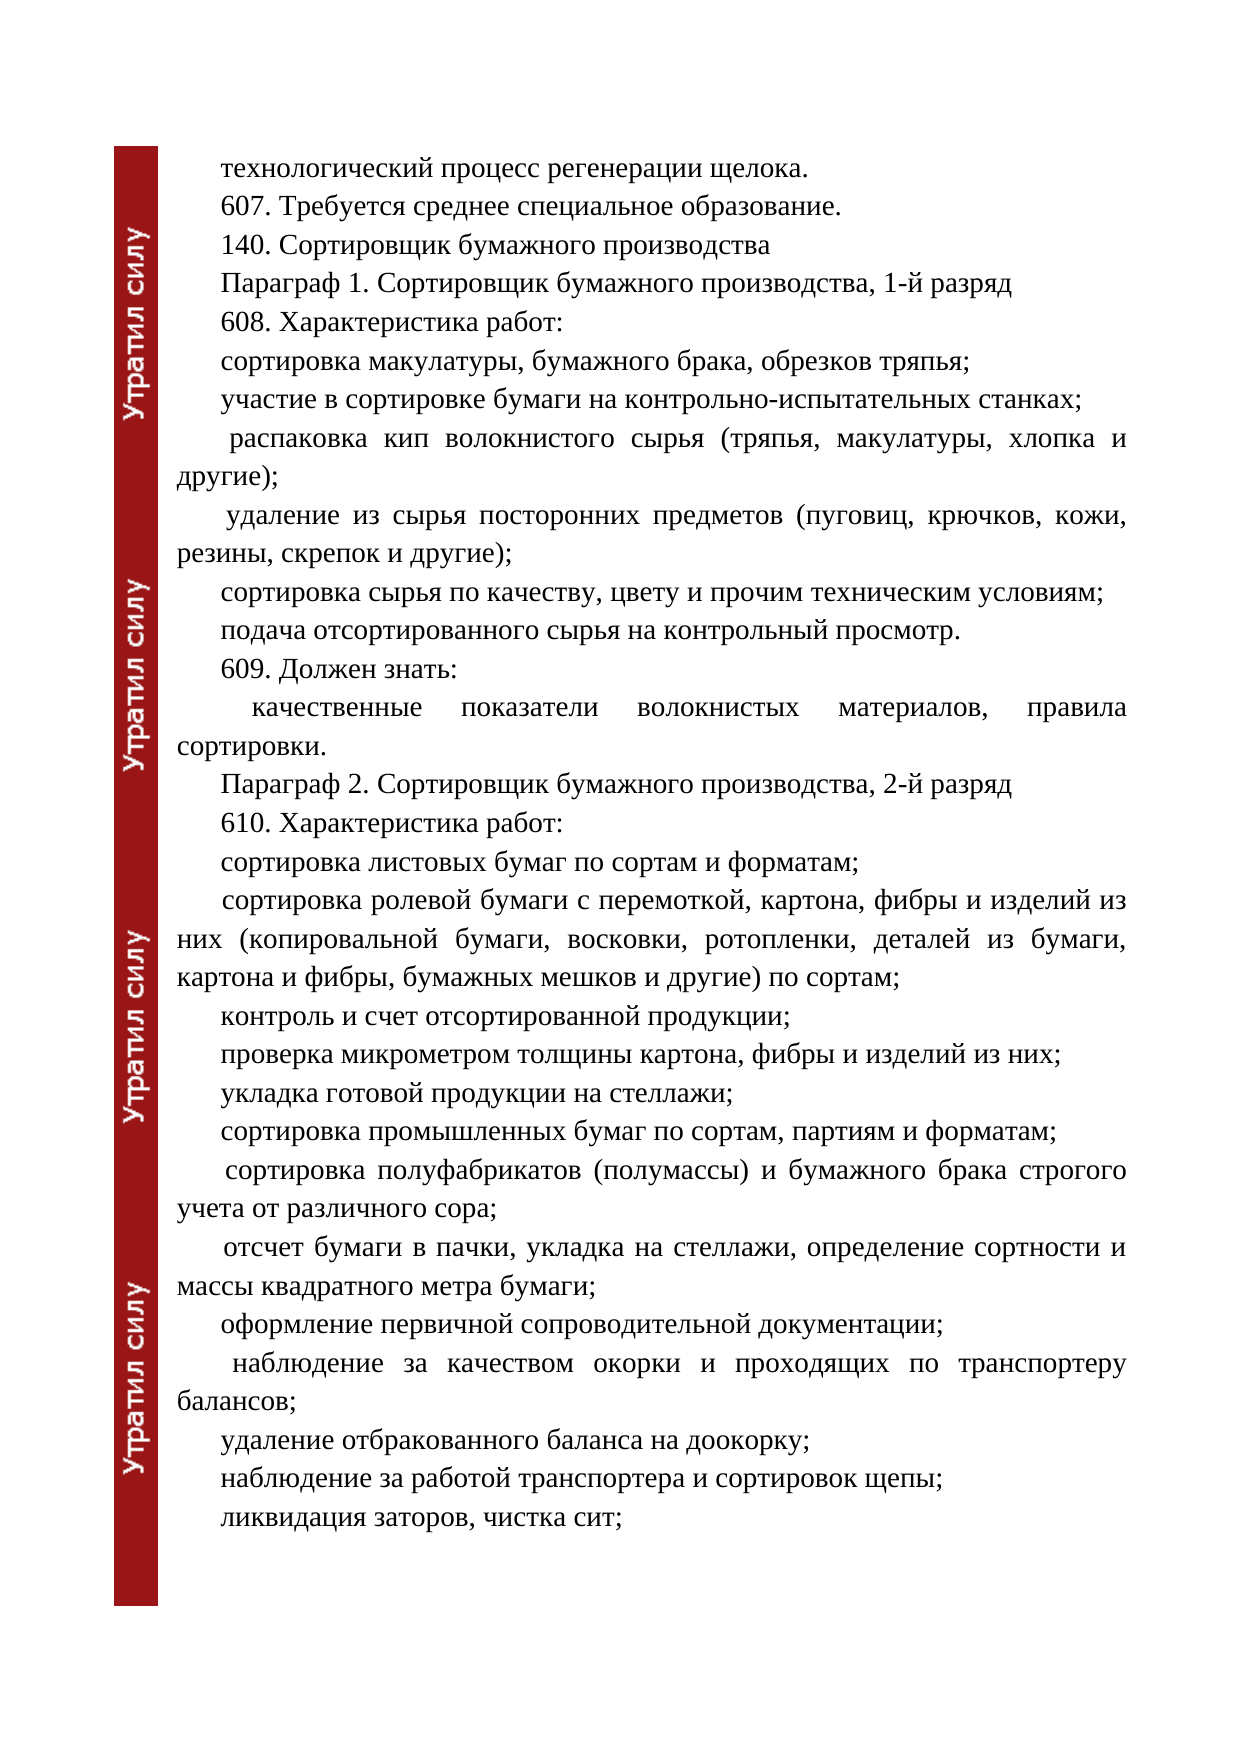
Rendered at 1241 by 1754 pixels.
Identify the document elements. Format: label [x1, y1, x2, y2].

picture [114, 146, 158, 150]
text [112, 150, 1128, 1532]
picture [114, 1532, 158, 1606]
